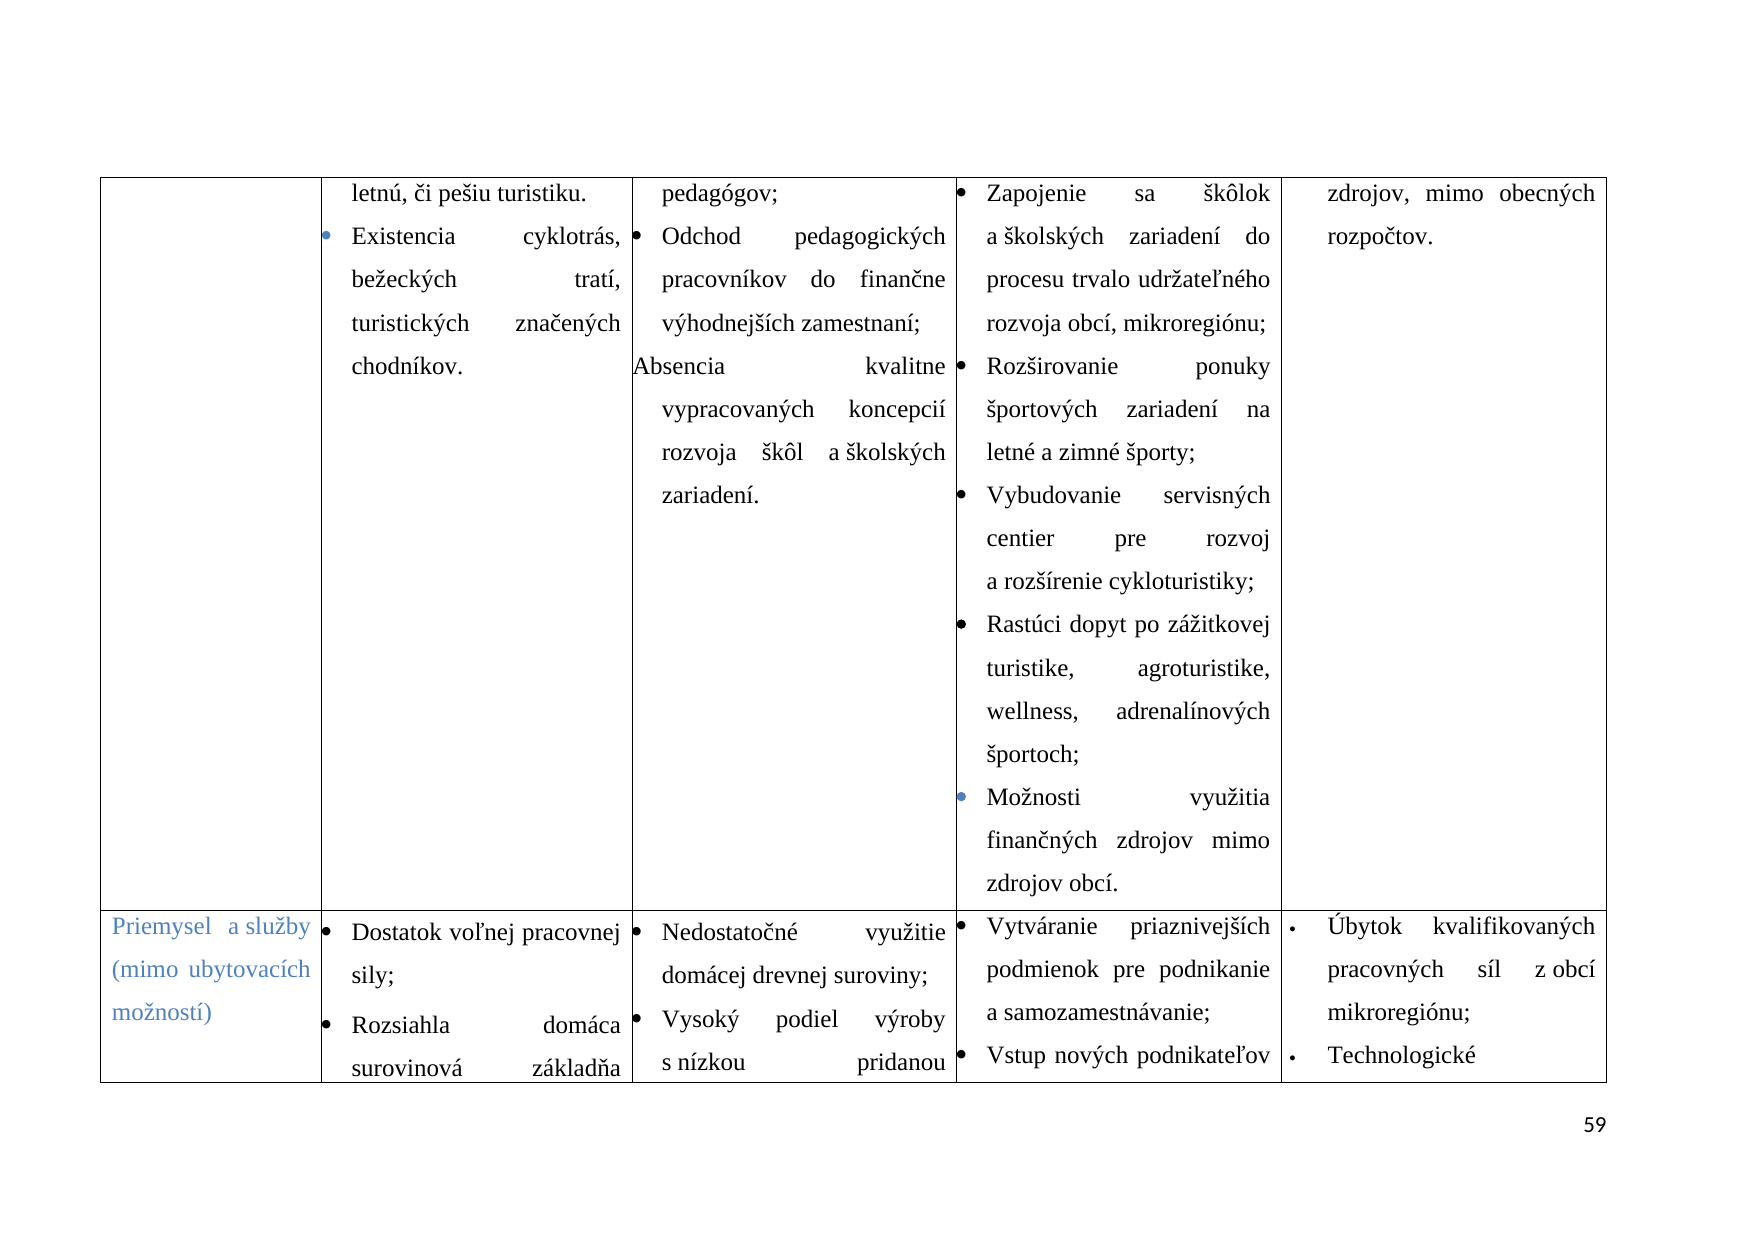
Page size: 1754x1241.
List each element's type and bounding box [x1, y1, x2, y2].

table_cell [322, 911, 632, 1082]
table_cell [322, 178, 632, 910]
table_cell [1282, 911, 1606, 1082]
table_cell [957, 178, 1281, 910]
table_cell [633, 178, 956, 910]
table_cell [633, 911, 956, 1082]
table_cell [101, 178, 321, 910]
table_cell [101, 911, 321, 1082]
table_cell [957, 911, 1281, 1082]
table_cell [1282, 178, 1606, 910]
